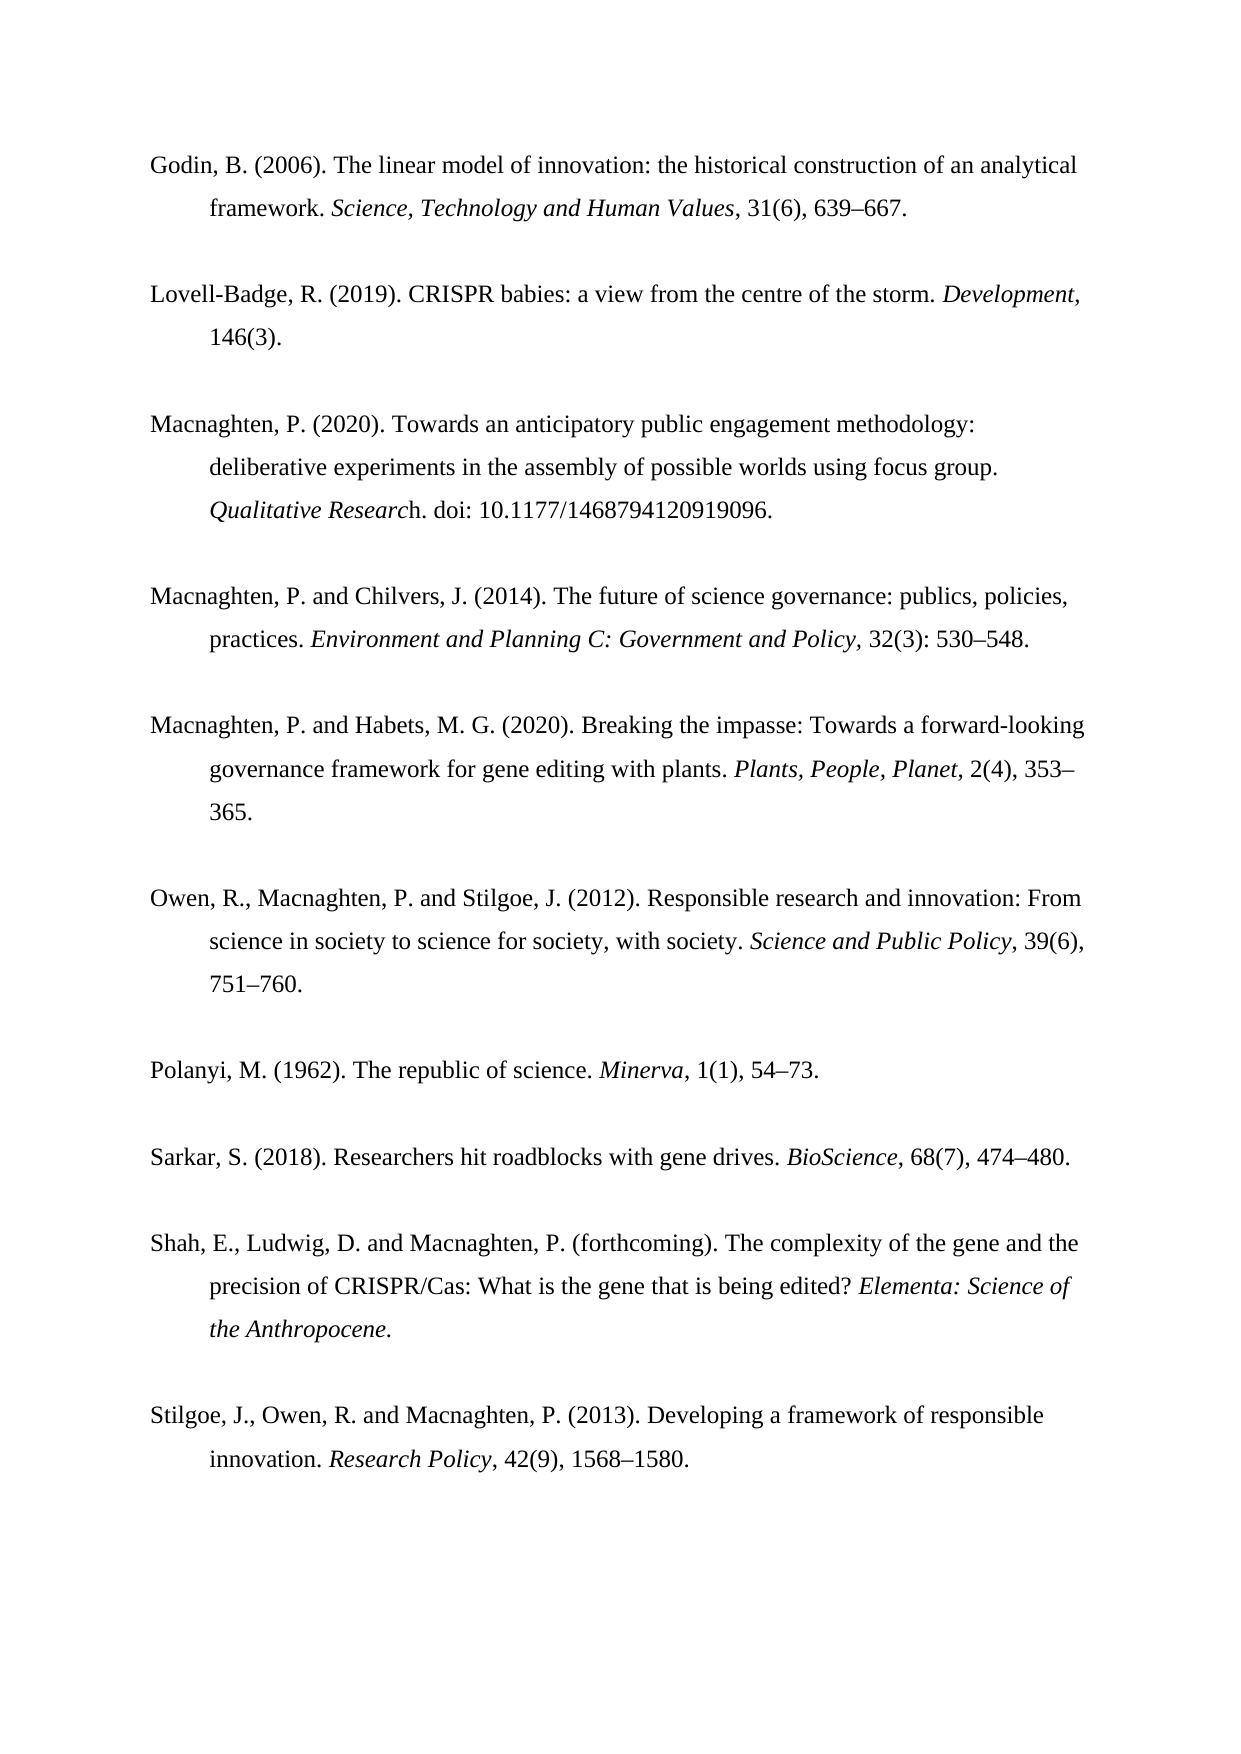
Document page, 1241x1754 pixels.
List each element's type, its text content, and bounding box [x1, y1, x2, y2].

text Stilgoe, J., Owen, R. and Macnaghten, P. (2013). Developing a framework of responsible innovation. Research Policy, 42(9), 1568–1580. [150, 1401, 1090, 1472]
text Lovell-Badge, R. (2019). CRISPR babies: a view from the centre of the storm. Development, 146(3). [150, 279, 1090, 351]
text Macnaghten, P. (2020). Towards an anticipatory public engagement methodology: deliberative experiments in the assembly of possible worlds using focus group. Qualitative Research. doi: 10.1177/1468794120919096. [150, 409, 1090, 524]
text Owen, R., Macnaghten, P. and Stilgoe, J. (2012). Responsible research and innovation: From science in society to science for society, with society. Science and Public Policy, 39(6), 751–760. [150, 883, 1090, 998]
text Godin, B. (2006). The linear model of innovation: the historical construction of an analytical framework. Science, Technology and Human Values, 31(6), 639–667. [150, 150, 1090, 222]
text Polanyi, M. (1962). The republic of science. Minerva, 1(1), 54–73. [150, 1056, 1090, 1084]
text Sarkar, S. (2018). Researchers hit roadblocks with gene drives. BioScience, 68(7), 474–480. [150, 1142, 1090, 1171]
text Macnaghten, P. and Habets, M. G. (2020). Breaking the impasse: Towards a forward‐looking governance framework for gene editing with plants. Plants, People, Planet, 2(4), 353–365. [150, 711, 1090, 826]
text Macnaghten, P. and Chilvers, J. (2014). The future of science governance: publics, policies, practices. Environment and Planning C: Government and Policy, 32(3): 530–548. [150, 581, 1090, 653]
text Shah, E., Ludwig, D. and Macnaghten, P. (forthcoming). The complexity of the gene and the precision of CRISPR/Cas: What is the gene that is being edited? Elementa: Science of the Anthropocene. [150, 1228, 1090, 1343]
